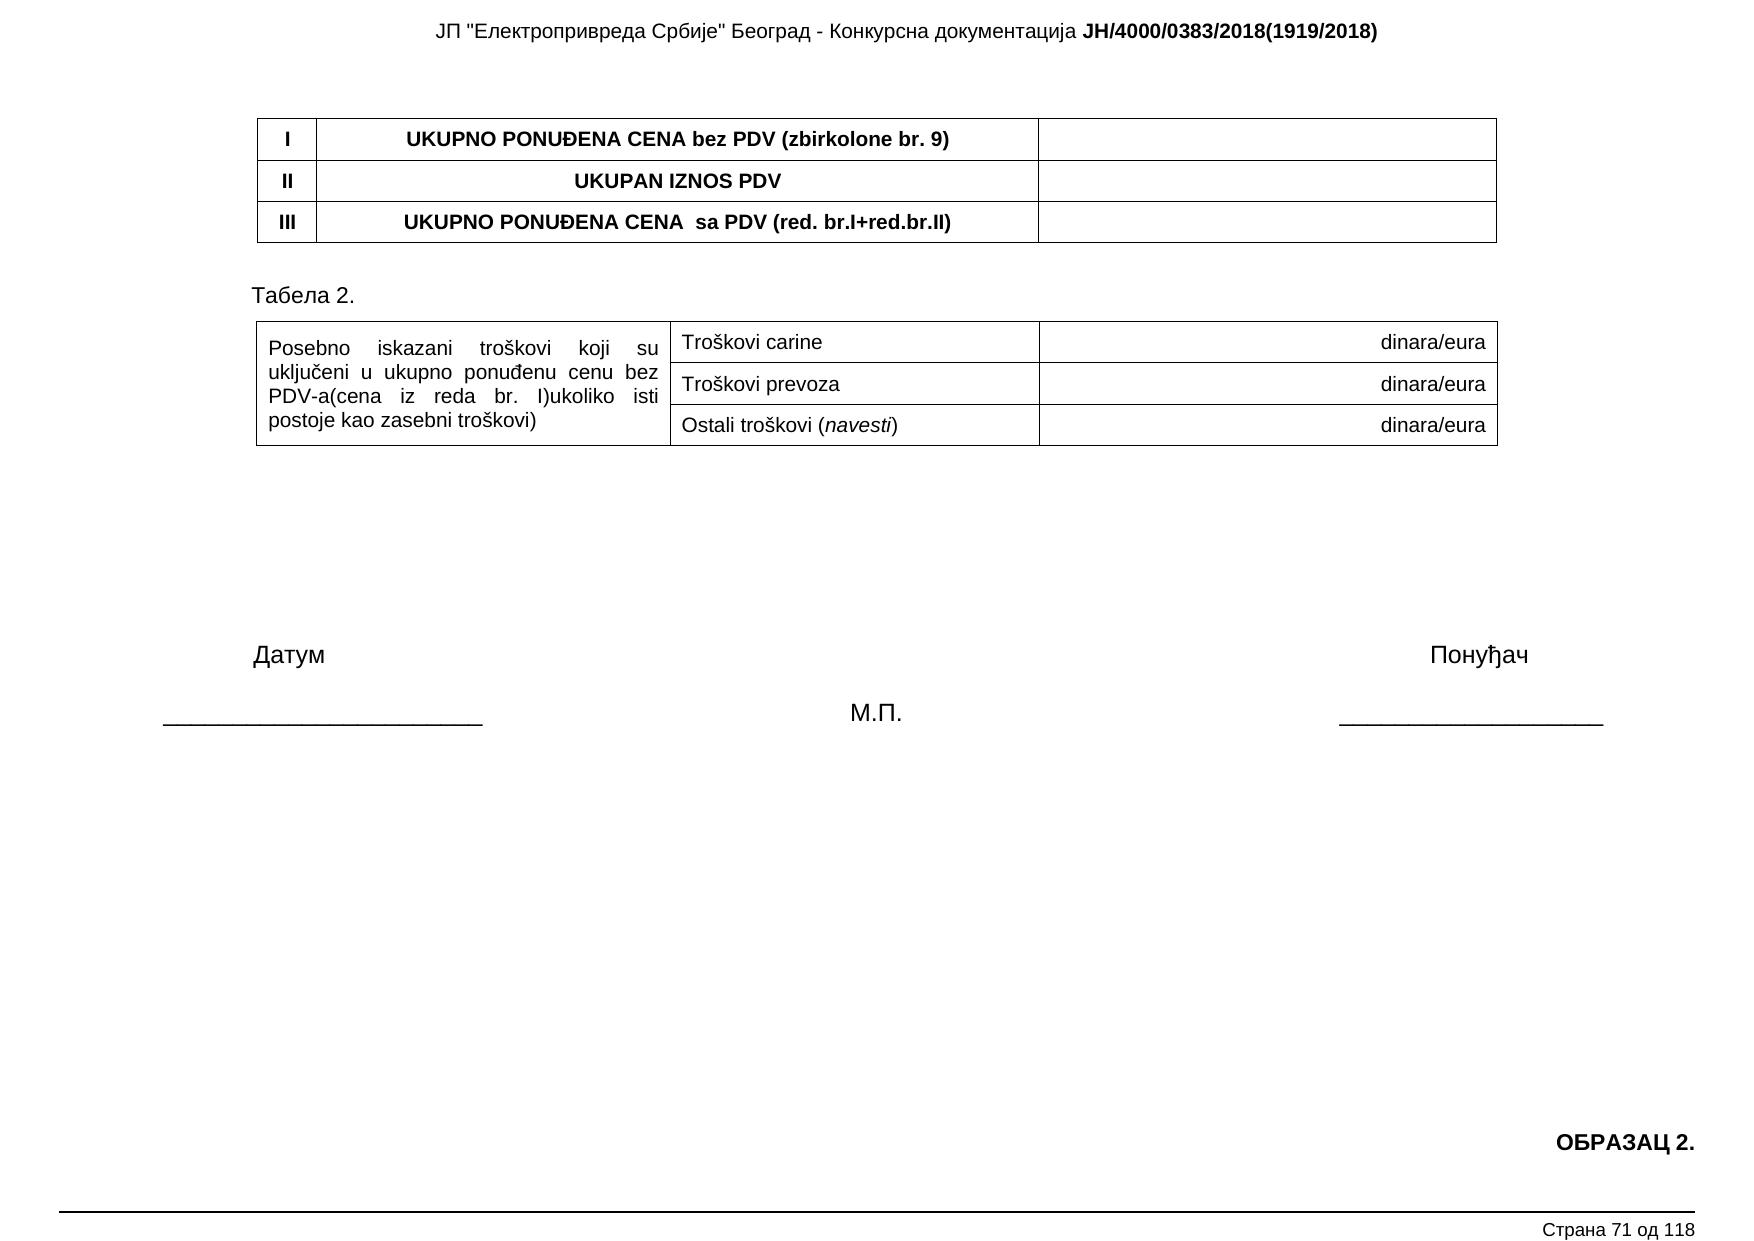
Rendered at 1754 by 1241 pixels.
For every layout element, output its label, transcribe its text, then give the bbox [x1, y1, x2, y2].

text Датум Понуђач [59, 640, 1695, 669]
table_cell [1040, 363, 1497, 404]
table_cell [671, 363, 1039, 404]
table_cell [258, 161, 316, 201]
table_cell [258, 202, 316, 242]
text Табела 2. [251, 282, 1695, 308]
text ОБРАЗАЦ 2. [59, 1129, 1695, 1155]
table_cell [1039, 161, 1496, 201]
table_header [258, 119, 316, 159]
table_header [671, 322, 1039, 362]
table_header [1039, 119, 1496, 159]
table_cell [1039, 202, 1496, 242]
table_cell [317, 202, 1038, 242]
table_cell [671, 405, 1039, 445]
text _______________________ М.П. ___________________ [59, 698, 1695, 727]
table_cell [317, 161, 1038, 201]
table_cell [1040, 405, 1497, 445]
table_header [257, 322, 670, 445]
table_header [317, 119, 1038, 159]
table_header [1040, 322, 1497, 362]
